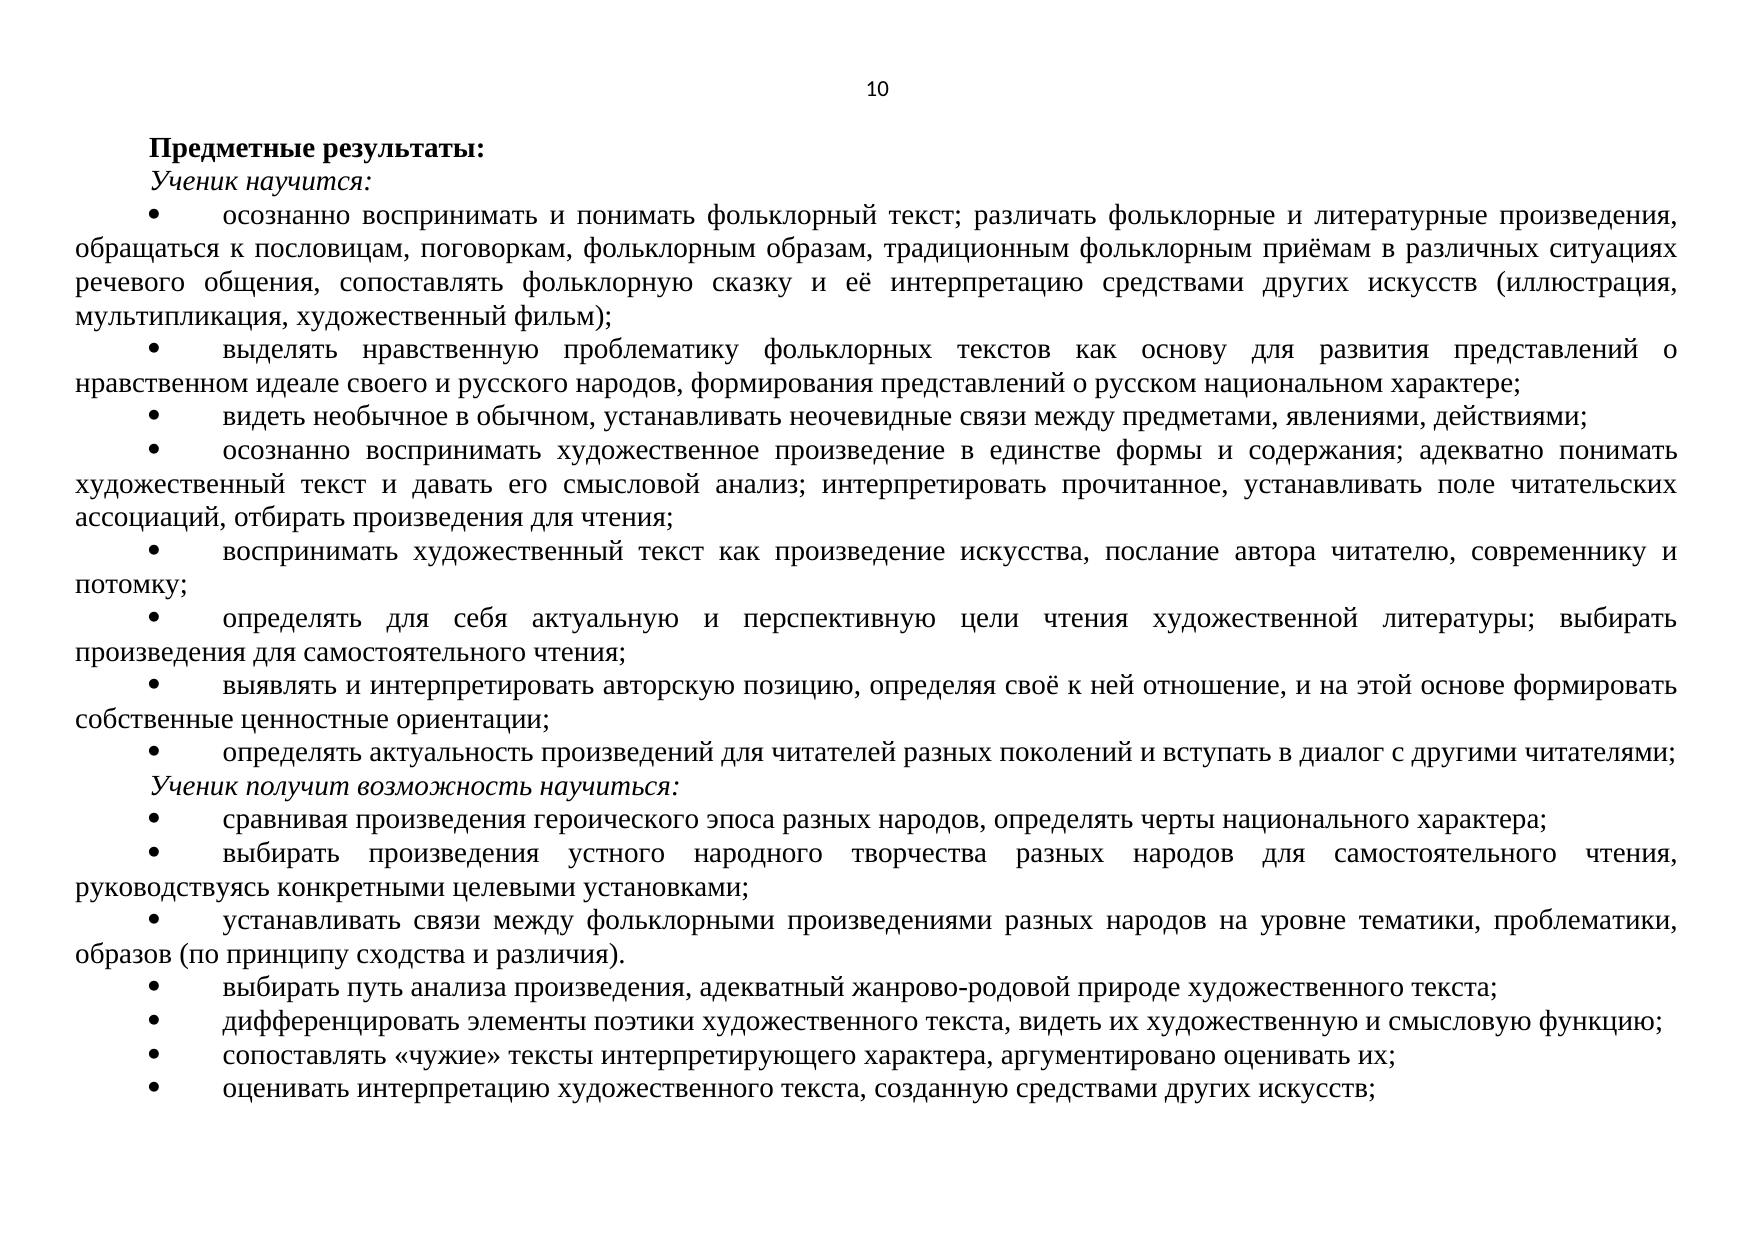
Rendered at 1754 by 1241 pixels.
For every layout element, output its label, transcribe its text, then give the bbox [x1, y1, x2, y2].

list выделять нравственную проблематику фольклорных текстов как основу для развития представлений о нравственном идеале своего и русского народов, формирования представлений о русском национальном характере; [75, 331, 1679, 398]
list видеть необычное в обычном, устанавливать неочевидные связи между предметами, явлениями, действиями; [75, 398, 1679, 432]
list выбирать произведения устного народного творчества разных народов для самостоятельного чтения, руководствуясь конкретными целевыми установками; [75, 835, 1679, 902]
list осознанно воспринимать художественное произведение в единстве формы и содержания; адекватно понимать художественный текст и давать его смысловой анализ; интерпретировать прочитанное, устанавливать поле читательских ассоциаций, отбирать произведения для чтения; [75, 432, 1679, 533]
list воспринимать художественный текст как произведение искусства, послание автора читателю, современнику и потомку; [75, 533, 1679, 600]
list сравнивая произведения героического эпоса разных народов, определять черты национального характера; [75, 802, 1679, 835]
list дифференцировать элементы поэтики художественного текста, видеть их художественную и смысловую функцию; [75, 1003, 1679, 1037]
list выявлять и интерпретировать авторскую позицию, определяя своё к ней отношение, и на этой основе формировать собственные ценностные ориентации; [75, 667, 1679, 734]
text Предметные результаты: [75, 130, 1679, 163]
text Ученик получит возможность научиться: [75, 768, 1679, 802]
text Ученик научится: [75, 163, 1679, 197]
list устанавливать связи между фольклорными произведениями разных народов на уровне тематики, проблематики, образов (по принципу сходства и различия). [75, 902, 1679, 969]
list определять для себя актуальную и перспективную цели чтения художественной литературы; выбирать произведения для самостоятельного чтения; [75, 600, 1679, 667]
list сопоставлять «чужие» тексты интерпретирующего характера, аргументировано оценивать их; [75, 1037, 1679, 1071]
list определять актуальность произведений для читателей разных поколений и вступать в диалог с другими читателями; [75, 734, 1679, 768]
list оценивать интерпретацию художественного текста, созданную средствами других искусств; [75, 1071, 1679, 1104]
list выбирать путь анализа произведения, адекватный жанрово-родовой природе художественного текста; [75, 969, 1679, 1003]
list осознанно воспринимать и понимать фольклорный текст; различать фольклорные и литературные произведения, обращаться к пословицам, поговоркам, фольклорным образам, традиционным фольклорным приёмам в различных ситуациях речевого общения, сопоставлять фольклорную сказку и её интерпретацию средствами других искусств (иллюстрация, мультипликация, художественный фильм); [75, 197, 1679, 331]
